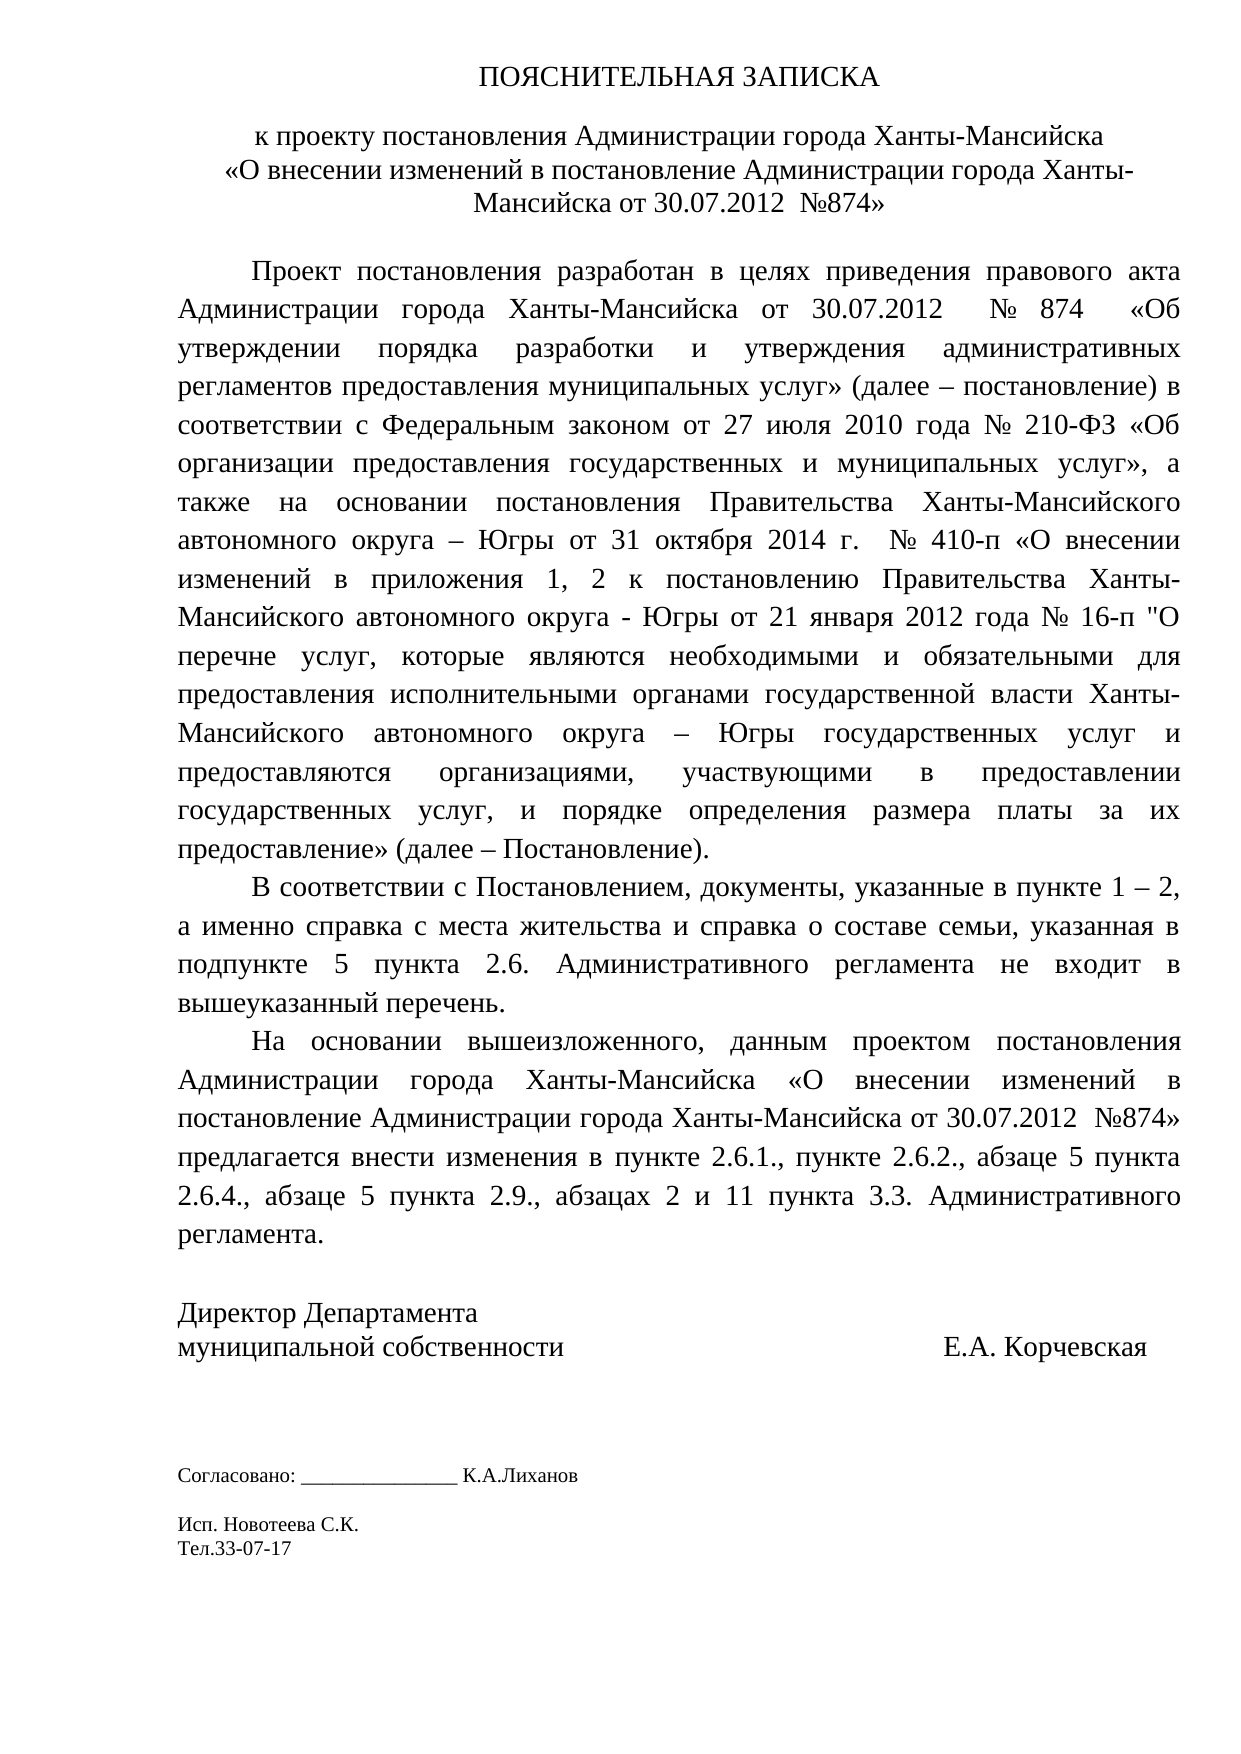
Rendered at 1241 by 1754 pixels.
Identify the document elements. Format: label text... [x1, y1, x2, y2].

text В соответствии с Постановлением, документы, указанные в пункте 1 – 2, а именно справка с места жительства и справка о составе семьи, указанная в подпункте 5 пункта 2.6. Административного регламента не входит в вышеуказанный перечень. [177, 869, 1181, 1018]
title «О внесении изменений в постановление Администрации города Ханты-Мансийска от 30.07.2012 №874» [177, 152, 1181, 219]
text ПОЯСНИТЕЛЬНАЯ ЗАПИСКА [177, 59, 1181, 93]
text Директор Департамента [177, 1295, 1181, 1329]
text Согласовано: _______________ К.А.Лиханов [177, 1463, 1181, 1487]
text Тел.33-07-17 [177, 1536, 1181, 1560]
text На основании вышеизложенного, данным проектом постановления Администрации города Ханты-Мансийска «О внесении изменений в постановление Администрации города Ханты-Мансийска от 30.07.2012 №874» предлагается внести изменения в пункте 2.6.1., пункте 2.6.2., абзаце 5 пункта 2.6.4., абзаце 5 пункта 2.9., абзацах 2 и 11 пункта 3.3. Административного регламента. [177, 1023, 1181, 1250]
text к проекту постановления Администрации города Ханты-Мансийска [177, 118, 1181, 152]
text Исп. Новотеева С.К. [177, 1512, 1181, 1536]
text Проект постановления разработан в целях приведения правового акта Администрации города Ханты-Мансийска от 30.07.2012 № 874 «Об утверждении порядка разработки и утверждения административных регламентов предоставления муниципальных услуг» (далее – постановление) в соответствии с Федеральным законом от 27 июля 2010 года № 210-ФЗ «Об организации предоставления государственных и муниципальных услуг», а также на основании постановления Правительства Ханты-Мансийского автономного округа – Югры от 31 октября 2014 г. № 410-п «О внесении изменений в приложения 1, 2 к постановлению Правительства Ханты-Мансийского автономного округа - Югры от 21 января 2012 года № 16-п "О перечне услуг, которые являются необходимыми и обязательными для предоставления исполнительными органами государственной власти Ханты-Мансийского автономного округа – Югры государственных услуг и предоставляются организациями, участвующими в предоставлении государственных услуг, и порядке определения размера платы за их предоставление» (далее – Постановление). [177, 253, 1181, 864]
text муниципальной собственности Е.А. Корчевская [177, 1329, 1181, 1362]
